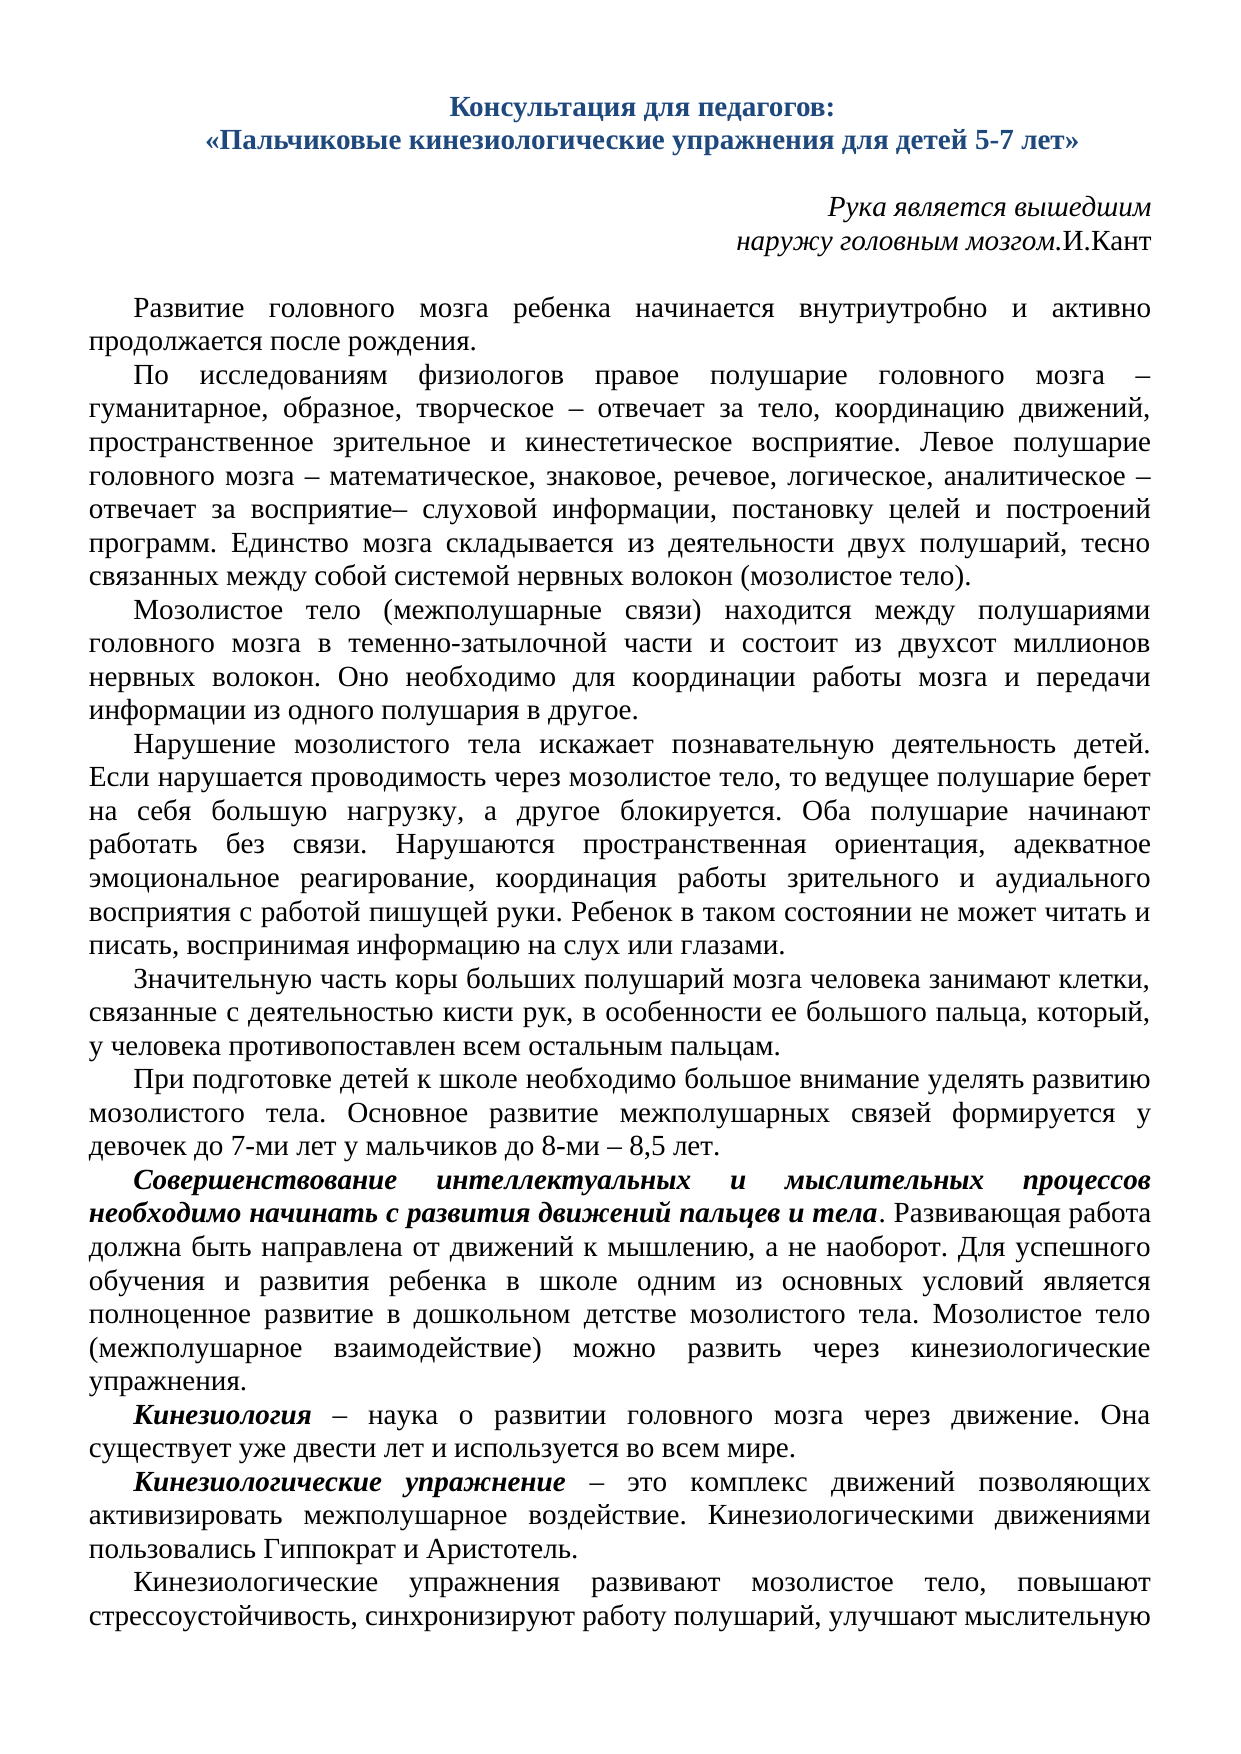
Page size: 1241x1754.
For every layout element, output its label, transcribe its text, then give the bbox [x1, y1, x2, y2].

text Развитие головного мозга ребенка начинается внутриутробно и активно продолжается после рождения. [89, 290, 1152, 357]
text Нарушение мозолистого тела искажает познавательную деятельность детей. Если нарушается проводимость через мозолистое тело, то ведущее полушарие берет на себя большую нагрузку, а другое блокируется. Оба полушарие начинают работать без связи. Нарушаются пространственная ориентация, адекватное эмоциональное реагирование, координация работы зрительного и аудиального восприятия с работой пишущей руки. Ребенок в таком состоянии не может читать и писать, воспринимая информацию на слух или глазами. [89, 726, 1152, 961]
text Консультация для педагогов: [89, 89, 1152, 122]
text Кинезиологические упражнение – это комплекс движений позволяющих активизировать межполушарное воздействие. Кинезиологическими движениями пользовались Гиппократ и Аристотель. [89, 1464, 1152, 1564]
text По исследованиям физиологов правое полушарие головного мозга – гуманитарное, образное, творческое – отвечает за тело, координацию движений, пространственное зрительное и кинестетическое восприятие. Левое полушарие головного мозга – математическое, знаковое, речевое, логическое, аналитическое –отвечает за восприятие– слуховой информации, постановку целей и построений программ. Единство мозга складывается из деятельности двух полушарий, тесно связанных между собой системой нервных волокон (мозолистое тело). [89, 357, 1152, 592]
text «Пальчиковые кинезиологические упражнения для детей 5-7 лет» [89, 122, 1152, 156]
text Кинезиология – наука о развитии головного мозга через движение. Она существует уже двести лет и используется во всем мире. [89, 1397, 1152, 1464]
text Рука является вышедшим наружу головным мозгом.И.Кант [89, 189, 1152, 256]
text При подготовке детей к школе необходимо большое внимание уделять развитию мозолистого тела. Основное развитие межполушарных связей формируется у девочек до 7-ми лет у мальчиков до 8-ми – 8,5 лет. [89, 1061, 1152, 1162]
text Совершенствование интеллектуальных и мыслительных процессов необходимо начинать с развития движений пальцев и тела. Развивающая работа должна быть направлена от движений к мышлению, а не наоборот. Для успешного обучения и развития ребенка в школе одним из основных условий является полноценное развитие в дошкольном детстве мозолистого тела. Мозолистое тело (межполушарное взаимодействие) можно развить через кинезиологические упражнения. [89, 1162, 1152, 1397]
text Значительную часть коры больших полушарий мозга человека занимают клетки, связанные с деятельностью кисти рук, в особенности ее большого пальца, который, у человека противопоставлен всем остальным пальцам. [89, 961, 1152, 1061]
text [89, 1564, 1152, 1632]
text Мозолистое тело (межполушарные связи) находится между полушариями головного мозга в теменно-затылочной части и состоит из двухсот миллионов нервных волокон. Оно необходимо для координации работы мозга и передачи информации из одного полушария в другое. [89, 592, 1152, 726]
